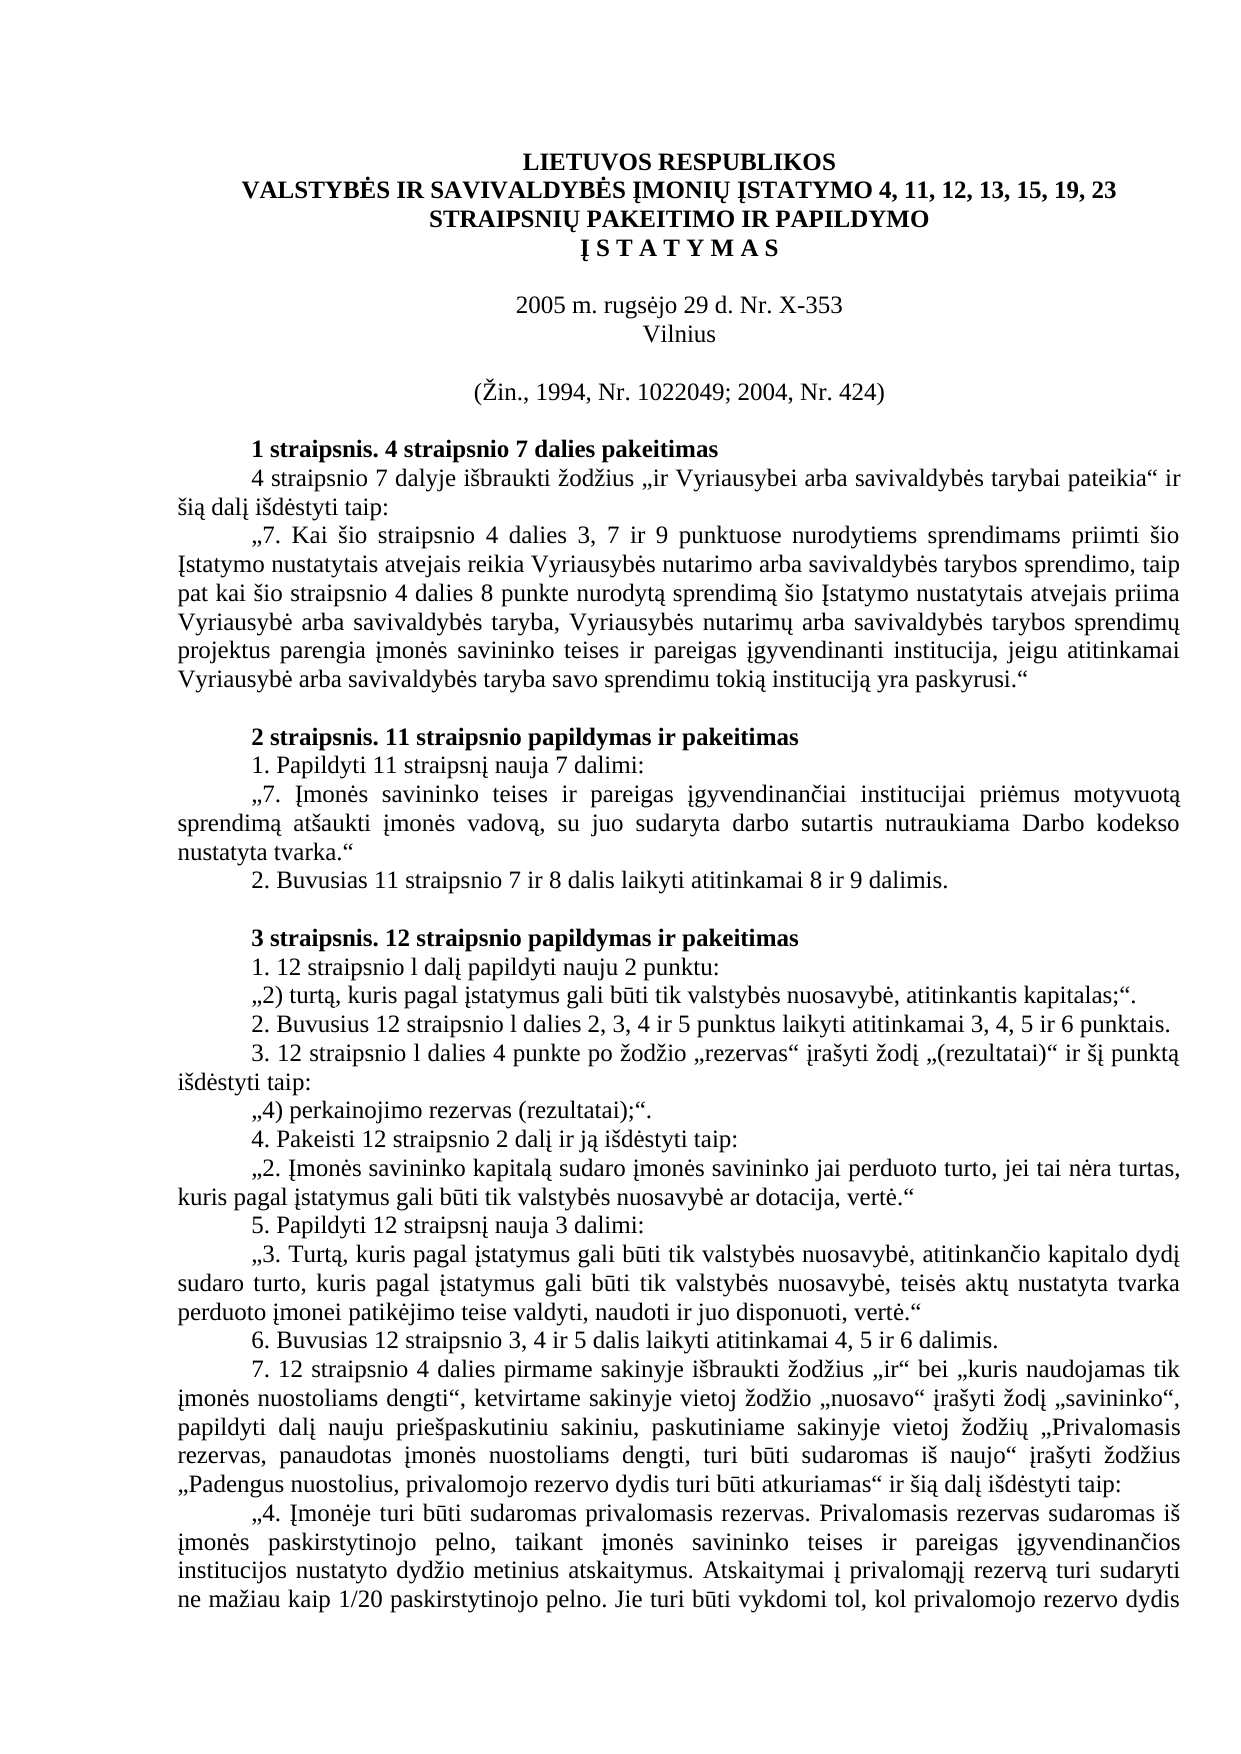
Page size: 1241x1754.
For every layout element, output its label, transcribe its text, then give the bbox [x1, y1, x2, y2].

text 1. 12 straipsnio l dalį papildyti nauju 2 punktu: [177, 952, 1181, 981]
text „4) perkainojimo rezervas (rezultatai);“. [177, 1096, 1181, 1124]
text 6. Buvusias 12 straipsnio 3, 4 ir 5 dalis laikyti atitinkamai 4, 5 ir 6 dalimis. [177, 1326, 1181, 1354]
text 5. Papildyti 12 straipsnį nauja 3 dalimi: [177, 1211, 1181, 1239]
text 2 straipsnis. 11 straipsnio papildymas ir pakeitimas [177, 722, 1181, 751]
text „7. Įmonės savininko teises ir pareigas įgyvendinančiai institucijai priėmus motyvuotą sprendimą atšaukti įmonės vadovą, su juo sudaryta darbo sutartis nutraukiama Darbo kodekso nustatyta tvarka.“ [177, 779, 1181, 866]
text „3. Turtą, kuris pagal įstatymus gali būti tik valstybės nuosavybė, atitinkančio kapitalo dydį sudaro turto, kuris pagal įstatymus gali būti tik valstybės nuosavybė, teisės aktų nustatyta tvarka perduoto įmonei patikėjimo teise valdyti, naudoti ir juo disponuoti, vertė.“ [177, 1239, 1181, 1326]
text 1 straipsnis. 4 straipsnio 7 dalies pakeitimas [177, 434, 1181, 463]
text „2) turtą, kuris pagal įstatymus gali būti tik valstybės nuosavybė, atitinkantis kapitalas;“. [177, 981, 1181, 1009]
text (Žin., 1994, Nr. 1022049; 2004, Nr. 424) [177, 377, 1181, 406]
text „7. Kai šio straipsnio 4 dalies 3, 7 ir 9 punktuose nurodytiems sprendimams priimti šio Įstatymo nustatytais atvejais reikia Vyriausybės nutarimo arba savivaldybės tarybos sprendimo, taip pat kai šio straipsnio 4 dalies 8 punkte nurodytą sprendimą šio Įstatymo nustatytais atvejais priima Vyriausybė arba savivaldybės taryba, Vyriausybės nutarimų arba savivaldybės tarybos sprendimų projektus parengia įmonės savininko teises ir pareigas įgyvendinanti institucija, jeigu atitinkamai Vyriausybė arba savivaldybės taryba savo sprendimu tokią instituciją yra paskyrusi.“ [177, 521, 1181, 693]
text 4 straipsnio 7 dalyje išbraukti žodžius „ir Vyriausybei arba savivaldybės tarybai pateikia“ ir šią dalį išdėstyti taip: [177, 463, 1181, 521]
text 7. 12 straipsnio 4 dalies pirmame sakinyje išbraukti žodžius „ir“ bei „kuris naudojamas tik įmonės nuostoliams dengti“, ketvirtame sakinyje vietoj žodžio „nuosavo“ įrašyti žodį „savininko“, papildyti dalį nauju priešpaskutiniu sakiniu, paskutiniame sakinyje vietoj žodžių „Privalomasis rezervas, panaudotas įmonės nuostoliams dengti, turi būti sudaromas iš naujo“ įrašyti žodžius „Padengus nuostolius, privalomojo rezervo dydis turi būti atkuriamas“ ir šią dalį išdėstyti taip: [177, 1354, 1181, 1498]
text LIETUVOS RESPUBLIKOS VALSTYBĖS IR SAVIVALDYBĖS ĮMONIŲ ĮSTATYMO 4, 11, 12, 13, 15, 19, 23 STRAIPSNIŲ PAKEITIMO IR PAPILDYMO Į S T A T Y M A S [177, 147, 1181, 262]
text 2. Buvusius 12 straipsnio l dalies 2, 3, 4 ir 5 punktus laikyti atitinkamai 3, 4, 5 ir 6 punktais. [177, 1009, 1181, 1038]
text 2. Buvusias 11 straipsnio 7 ir 8 dalis laikyti atitinkamai 8 ir 9 dalimis. [177, 866, 1181, 894]
text 1. Papildyti 11 straipsnį nauja 7 dalimi: [177, 751, 1181, 779]
text 3. 12 straipsnio l dalies 4 punkte po žodžio „rezervas“ įrašyti žodį „(rezultatai)“ ir šį punktą išdėstyti taip: [177, 1038, 1181, 1096]
text 2005 m. rugsėjo 29 d. Nr. X-353 [177, 291, 1181, 319]
text Vilnius [177, 319, 1181, 348]
text „2. Įmonės savininko kapitalą sudaro įmonės savininko jai perduoto turto, jei tai nėra turtas, kuris pagal įstatymus gali būti tik valstybės nuosavybė ar dotacija, vertė.“ [177, 1153, 1181, 1211]
text 3 straipsnis. 12 straipsnio papildymas ir pakeitimas [177, 923, 1181, 952]
text 4. Pakeisti 12 straipsnio 2 dalį ir ją išdėstyti taip: [177, 1124, 1181, 1153]
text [177, 1498, 1181, 1613]
